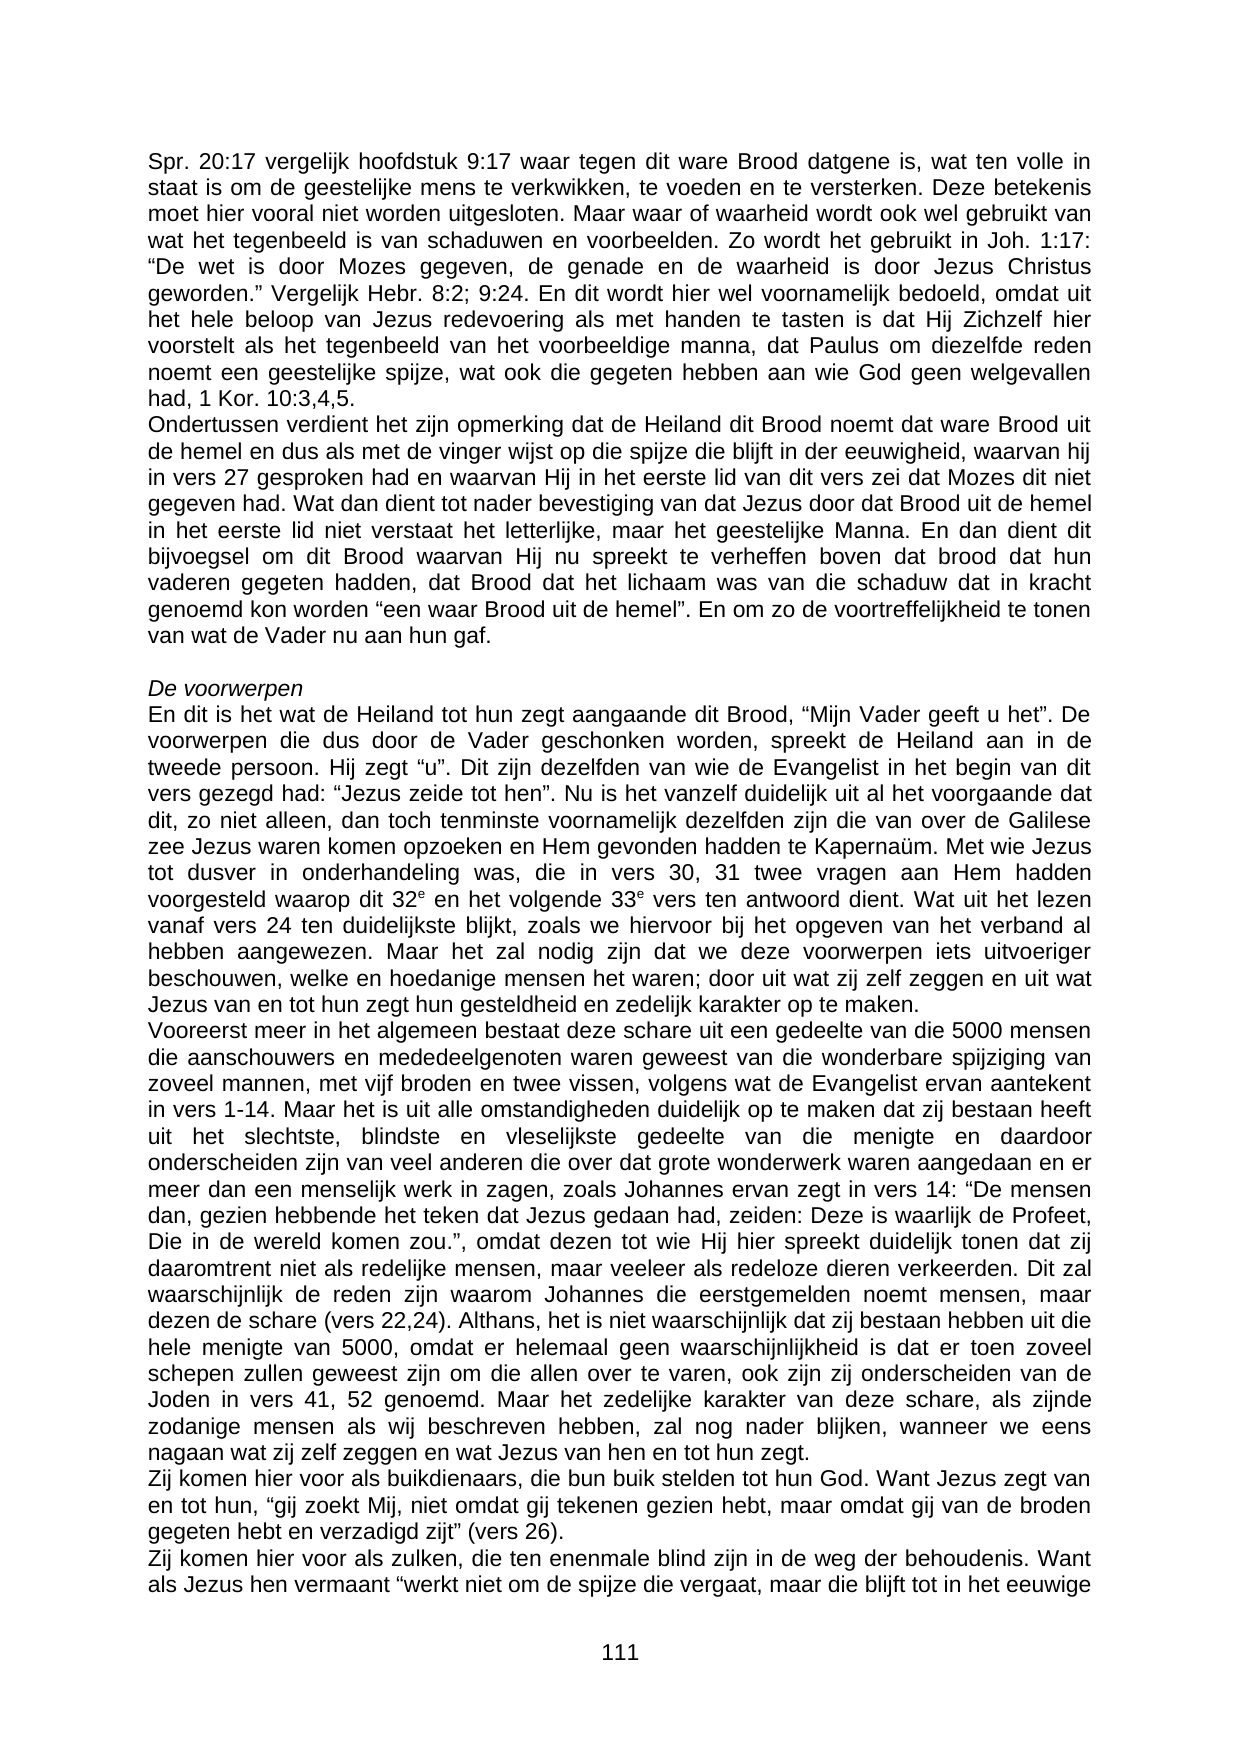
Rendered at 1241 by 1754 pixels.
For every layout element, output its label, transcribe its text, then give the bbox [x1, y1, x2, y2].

text En dit is het wat de Heiland tot hun zegt aangaande dit Brood, “Mijn Vader geeft u het”. De voorwerpen die dus door de Vader geschonken worden, spreekt de Heiland aan in de tweede persoon. Hij zegt “u”. Dit zijn dezelfden van wie de Evangelist in het begin van dit vers gezegd had: “Jezus zeide tot hen”. Nu is het vanzelf duidelijk uit al het voorgaande dat dit, zo niet alleen, dan toch tenminste voornamelijk dezelfden zijn die van over de Galilese zee Jezus waren komen opzoeken en Hem gevonden hadden te Kapernaüm. Met wie Jezus tot dusver in onderhandeling was, die in vers 30, 31 twee vragen aan Hem hadden voorgesteld waarop dit 32e en het volgende 33e vers ten antwoord dient. Wat uit het lezen vanaf vers 24 ten duidelijkste blijkt, zoals we hiervoor bij het opgeven van het verband al hebben aangewezen. Maar het zal nodig zijn dat we deze voorwerpen iets uitvoeriger beschouwen, welke en hoedanige mensen het waren; door uit wat zij zelf zeggen en uit wat Jezus van en tot hun zegt hun gesteldheid en zedelijk karakter op te maken. [148, 701, 1092, 1017]
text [148, 148, 1092, 411]
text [148, 1544, 1092, 1597]
text Vooreerst meer in het algemeen bestaat deze schare uit een gedeelte van die 5000 mensen die aanschouwers en mededeelgenoten waren geweest van die wonderbare spijziging van zoveel mannen, met vijf broden en twee vissen, volgens wat de Evangelist ervan aantekent in vers 1-14. Maar het is uit alle omstandigheden duidelijk op te maken dat zij bestaan heeft uit het slechtste, blindste en vleselijkste gedeelte van die menigte en daardoor onderscheiden zijn van veel anderen die over dat grote wonderwerk waren aangedaan en er meer dan een menselijk werk in zagen, zoals Johannes ervan zegt in vers 14: “De mensen dan, gezien hebbende het teken dat Jezus gedaan had, zeiden: Deze is waarlijk de Profeet, Die in de wereld komen zou.”, omdat dezen tot wie Hij hier spreekt duidelijk tonen dat zij daaromtrent niet als redelijke mensen, maar veeleer als redeloze dieren verkeerden. Dit zal waarschijnlijk de reden zijn waarom Johannes die eerstgemelden noemt mensen, maar dezen de schare (vers 22,24). Althans, het is niet waarschijnlijk dat zij bestaan hebben uit die hele menigte van 5000, omdat er helemaal geen waarschijnlijkheid is dat er toen zoveel schepen zullen geweest zijn om die allen over te varen, ook zijn zij onderscheiden van de Joden in vers 41, 52 genoemd. Maar het zedelijke karakter van deze schare, als zijnde zodanige mensen als wij beschreven hebben, zal nog nader blijken, wanneer we eens nagaan wat zij zelf zeggen en wat Jezus van hen en tot hun zegt. [148, 1017, 1092, 1465]
subtitle De voorwerpen [148, 675, 1092, 701]
text Zij komen hier voor als buikdienaars, die bun buik stelden tot hun God. Want Jezus zegt van en tot hun, “gij zoekt Mij, niet omdat gij tekenen gezien hebt, maar omdat gij van de broden gegeten hebt en verzadigd zijt” (vers 26). [148, 1465, 1092, 1544]
text Ondertussen verdient het zijn opmerking dat de Heiland dit Brood noemt dat ware Brood uit de hemel en dus als met de vinger wijst op die spijze die blijft in der eeuwigheid, waarvan hij in vers 27 gesproken had en waarvan Hij in het eerste lid van dit vers zei dat Mozes dit niet gegeven had. Wat dan dient tot nader bevestiging van dat Jezus door dat Brood uit de hemel in het eerste lid niet verstaat het letterlijke, maar het geestelijke Manna. En dan dient dit bijvoegsel om dit Brood waarvan Hij nu spreekt te verheffen boven dat brood dat hun vaderen gegeten hadden, dat Brood dat het lichaam was van die schaduw dat in kracht genoemd kon worden “een waar Brood uit de hemel”. En om zo de voortreffelijkheid te tonen van wat de Vader nu aan hun gaf. [148, 411, 1092, 648]
